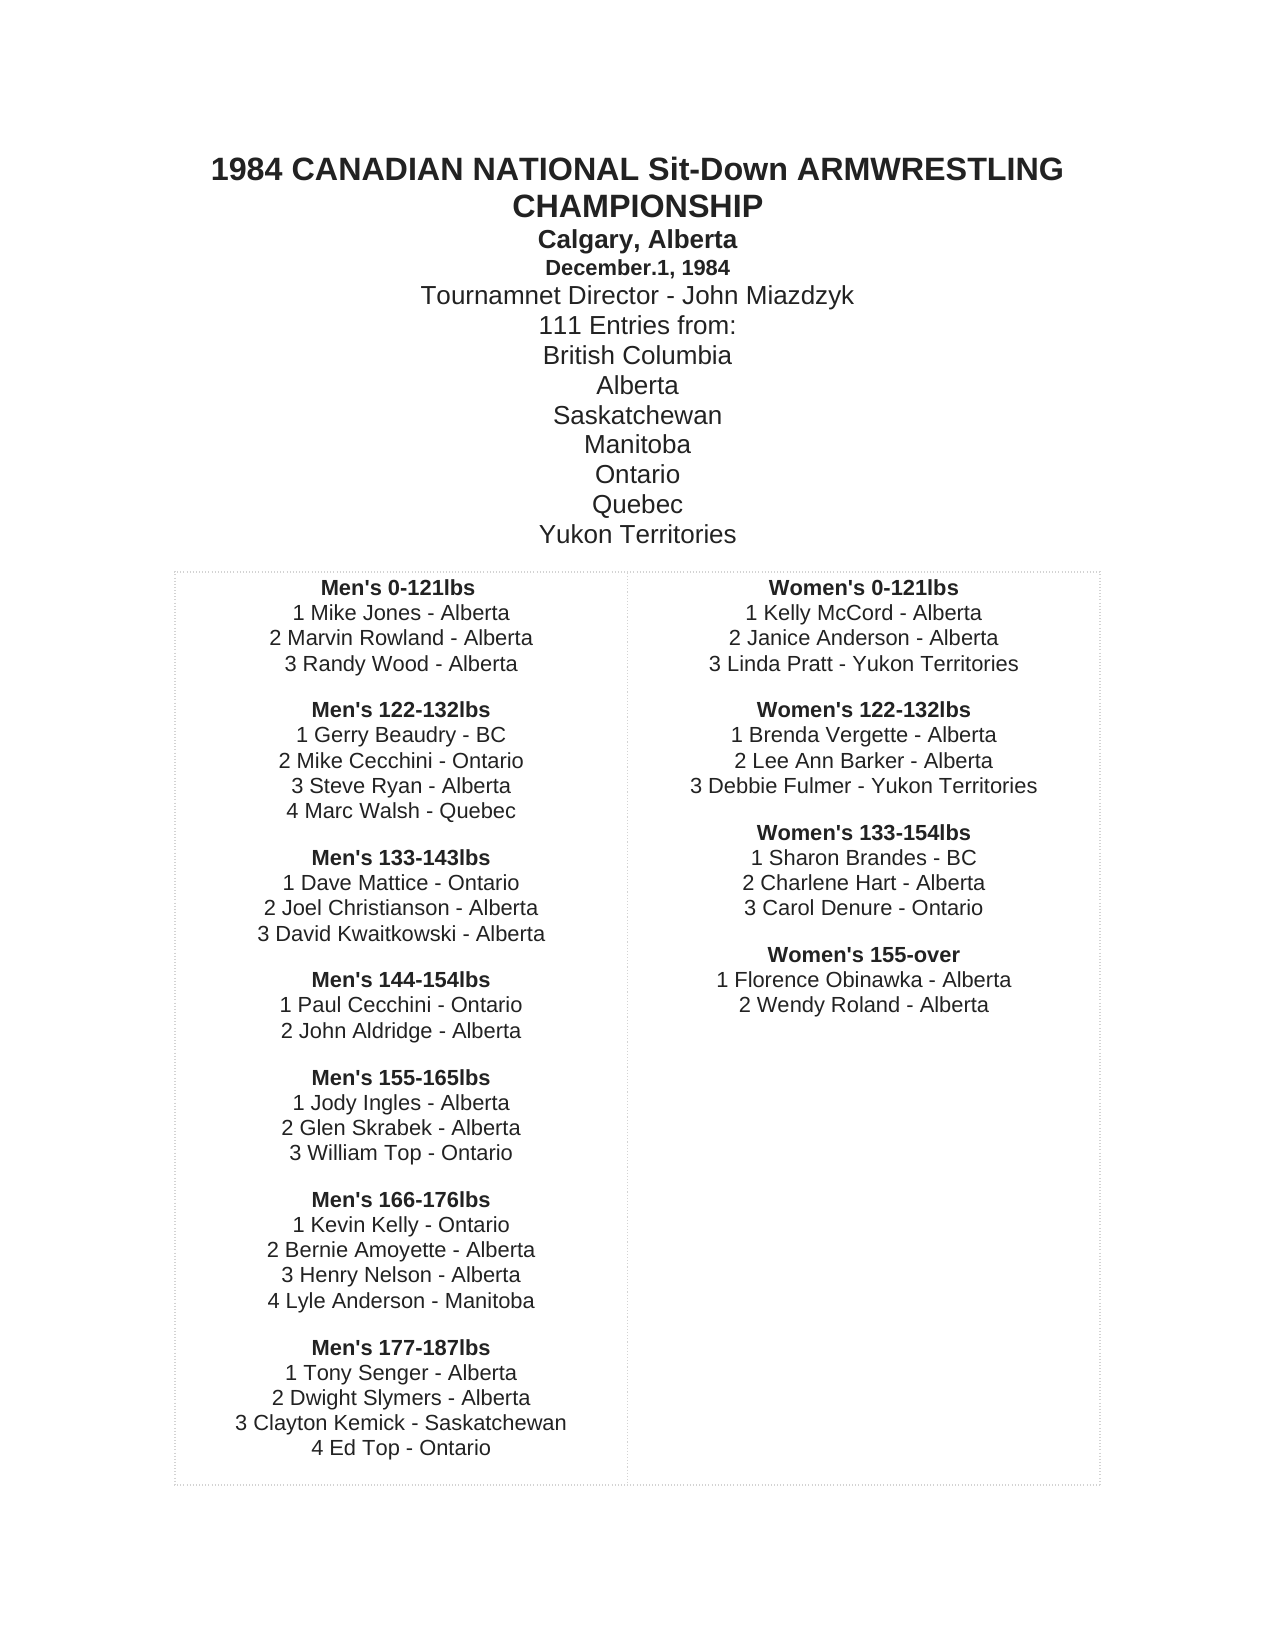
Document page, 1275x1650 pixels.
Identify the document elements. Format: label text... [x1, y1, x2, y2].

text December.1, 1984 [187, 254, 1087, 280]
text Tournamnet Director - John Miazdzyk [187, 280, 1087, 310]
text 1984 CANADIAN NATIONAL Sit-Down ARMWRESTLING CHAMPIONSHIP Calgary, Alberta [187, 150, 1087, 254]
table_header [627, 571, 1100, 1484]
text 111 Entries from: British Columbia Alberta Saskatchewan Manitoba Ontario Quebec Yukon Territories [187, 310, 1087, 549]
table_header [175, 571, 627, 1484]
